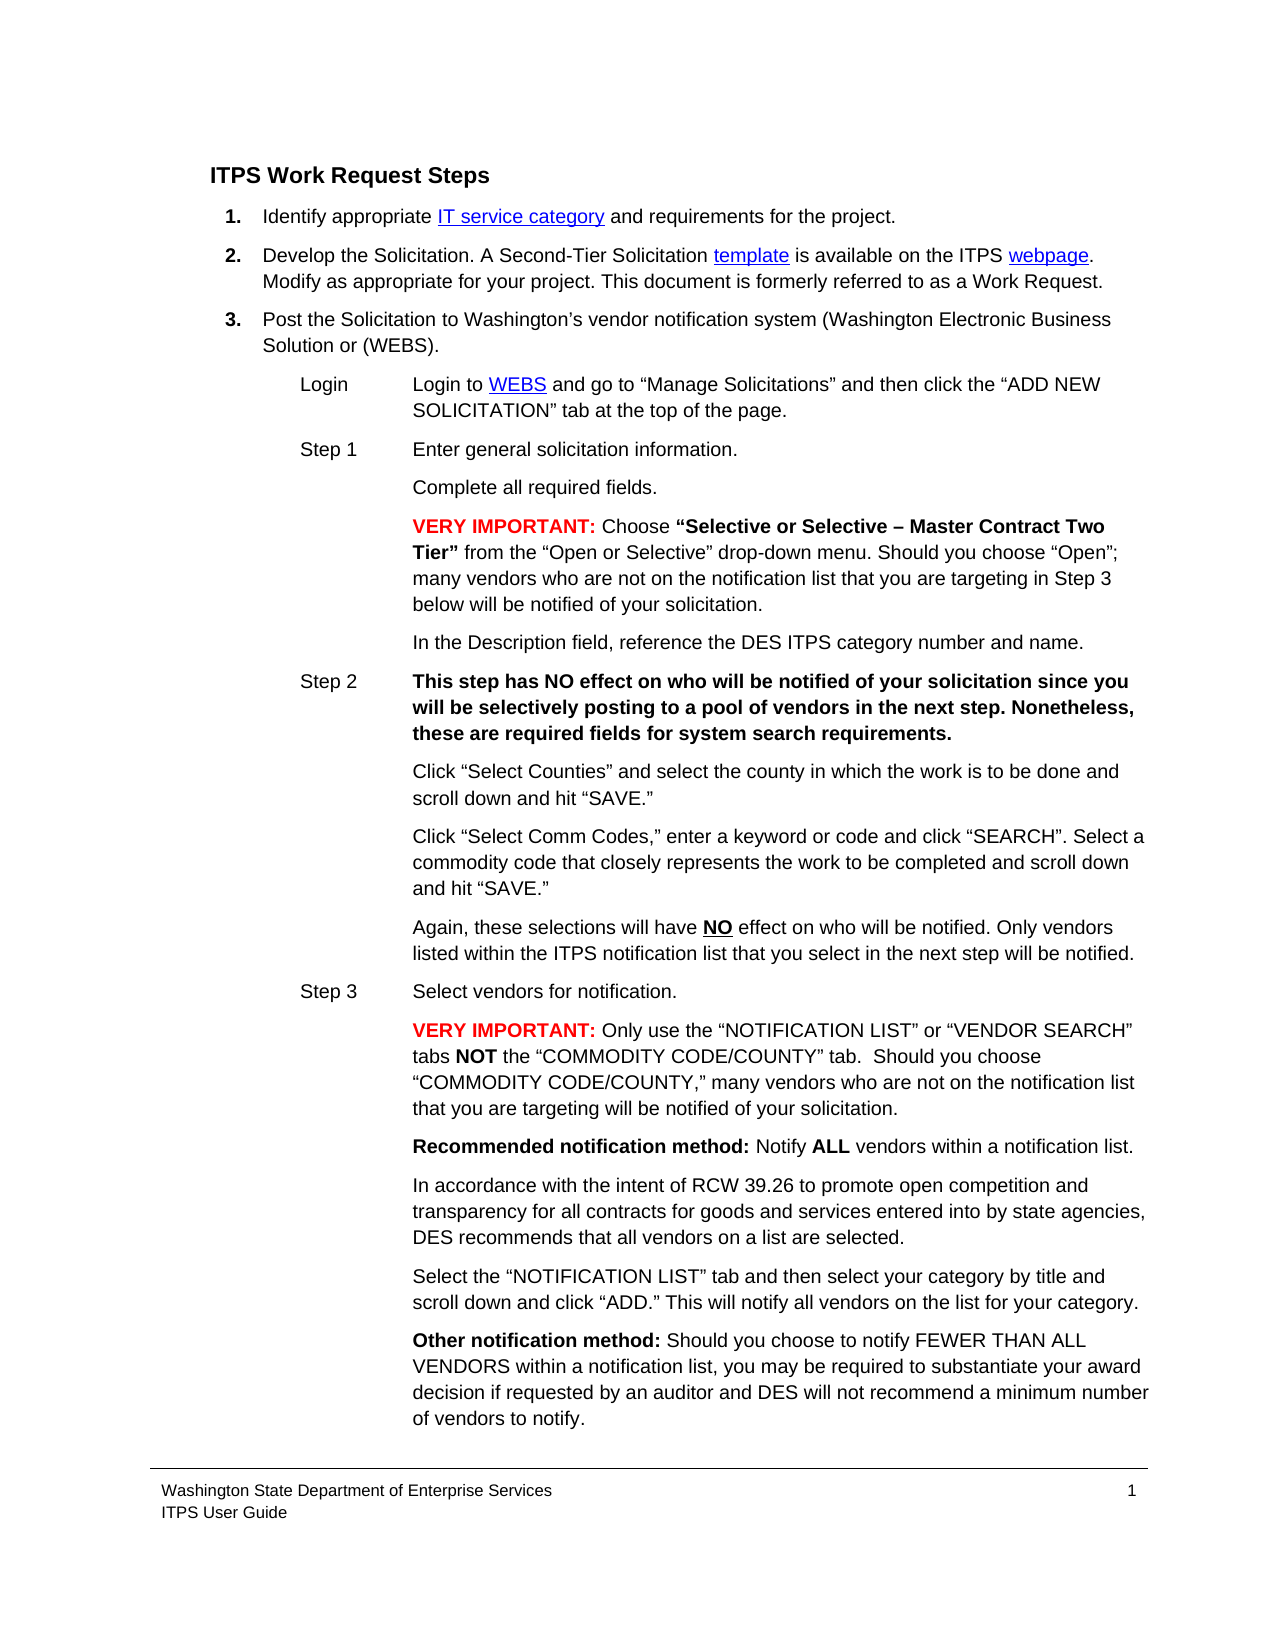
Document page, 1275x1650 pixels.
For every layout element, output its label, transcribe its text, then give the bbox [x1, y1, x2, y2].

text Step 2 This step has NO effect on who will be notified of your solicitation since you will be selectively posting to a pool of vendors in the next step. Nonetheless, these are required fields for system search requirements. [300, 670, 1153, 744]
text Step 1 Enter general solicitation information. [300, 437, 1153, 460]
text Login Login to WEBS and go to “Manage Solicitations” and then click the “ADD NEW SOLICITATION” tab at the top of the page. [300, 373, 1153, 422]
text Other notification method: Should you choose to notify FEWER THAN ALL VENDORS within a notification list, you may be required to substantiate your award decision if requested by an auditor and DES will not recommend a minimum number of vendors to notify. [412, 1329, 1153, 1430]
text Recommended notification method: Notify ALL vendors within a notification list. [412, 1135, 1153, 1158]
text Step 3 Select vendors for notification. [300, 980, 1153, 1003]
text Complete all required fields. [412, 476, 1153, 499]
text Select the “NOTIFICATION List” tab and then select your category by title and scroll down and click “ADD.” This will notify all vendors on the list for your category. [412, 1264, 1153, 1313]
text ITPS Work Request Steps [210, 162, 1153, 189]
list Post the Solicitation to Washington’s vendor notification system (Washington Electronic Business Solution or (WEBS). [225, 308, 1153, 357]
text In accordance with the intent of RCW 39.26 to promote open competition and transparency for all contracts for goods and services entered into by state agencies, DES recommends that all vendors on a list are selected. [412, 1174, 1153, 1249]
list Develop the Solicitation. A Second-Tier Solicitation template is available on the ITPS webpage. Modify as appropriate for your project. This document is formerly referred to as a Work Request. [225, 244, 1153, 292]
text Again, these selections will have NO effect on who will be notified. Only vendors listed within the ITPS notification list that you select in the next step will be notified. [412, 916, 1153, 964]
text In the Description field, reference the DES ITPS category number and name. [412, 631, 1153, 654]
text VERY IMPORTANT: Only use the “NOTIFICATION LIST” or “VENDOR SEARCH” tabs NOT the “COMMODITY CODE/COUNTY” tab. Should you choose “COMMODITY CODE/COUNTY,” many vendors who are not on the notification list that you are targeting will be notified of your solicitation. [412, 1019, 1153, 1119]
list Identify appropriate IT service category and requirements for the project. [225, 205, 1153, 228]
text Click “Select Counties” and select the county in which the work is to be done and scroll down and hit “SAVE.” [412, 760, 1153, 809]
text Click “Select Comm Codes,” enter a keyword or code and click “SEARCH”. Select a commodity code that closely represents the work to be completed and scroll down and hit “SAVE.” [412, 825, 1153, 900]
text VERY IMPORTANT: Choose “Selective or Selective – Master Contract Two Tier” from the “Open or Selective” drop-down menu. Should you choose “Open”; many vendors who are not on the notification list that you are targeting in Step 3 below will be notified of your solicitation. [412, 514, 1153, 615]
